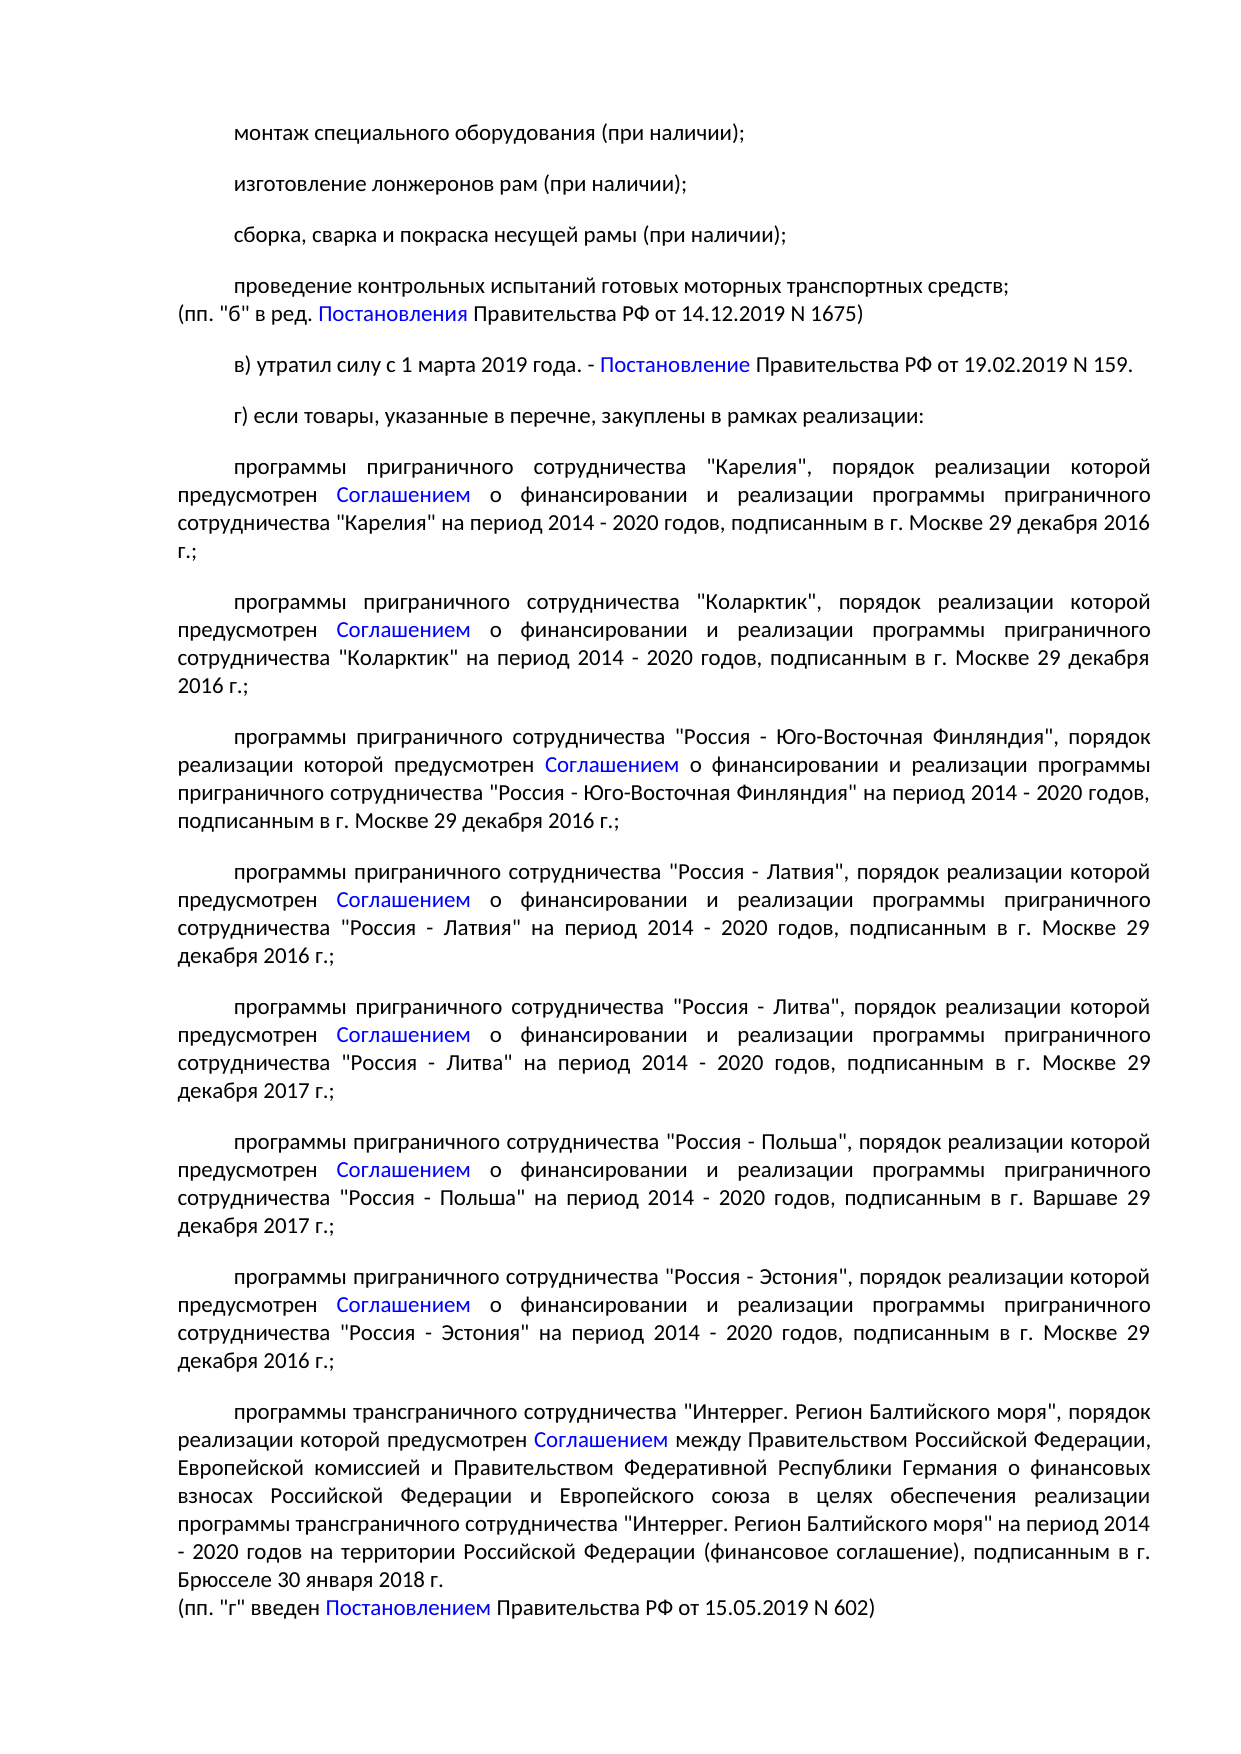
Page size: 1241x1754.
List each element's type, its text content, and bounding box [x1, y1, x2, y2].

text программы приграничного сотрудничества "Россия - Эстония", порядок реализации которой предусмотрен Соглашением о финансировании и реализации программы приграничного сотрудничества "Россия - Эстония" на период 2014 - 2020 годов, подписанным в г. Москве 29 декабря 2016 г.; [177, 1262, 1152, 1374]
text в) утратил силу с 1 марта 2019 года. - Постановление Правительства РФ от 19.02.2019 N 159. [177, 350, 1152, 378]
text программы приграничного сотрудничества "Коларктик", порядок реализации которой предусмотрен Соглашением о финансировании и реализации программы приграничного сотрудничества "Коларктик" на период 2014 - 2020 годов, подписанным в г. Москве 29 декабря 2016 г.; [177, 587, 1152, 699]
text программы приграничного сотрудничества "Карелия", порядок реализации которой предусмотрен Соглашением о финансировании и реализации программы приграничного сотрудничества "Карелия" на период 2014 - 2020 годов, подписанным в г. Москве 29 декабря 2016 г.; [177, 452, 1152, 564]
text программы приграничного сотрудничества "Россия - Юго-Восточная Финляндия", порядок реализации которой предусмотрен Соглашением о финансировании и реализации программы приграничного сотрудничества "Россия - Юго-Восточная Финляндия" на период 2014 - 2020 годов, подписанным в г. Москве 29 декабря 2016 г.; [177, 722, 1152, 834]
text программы трансграничного сотрудничества "Интеррег. Регион Балтийского моря", порядок реализации которой предусмотрен Соглашением между Правительством Российской Федерации, Европейской комиссией и Правительством Федеративной Республики Германия о финансовых взносах Российской Федерации и Европейского союза в целях обеспечения реализации программы трансграничного сотрудничества "Интеррег. Регион Балтийского моря" на период 2014 - 2020 годов на территории Российской Федерации (финансовое соглашение), подписанным в г. Брюсселе 30 января 2018 г. [177, 1397, 1152, 1593]
text (пп. "г" введен Постановлением Правительства РФ от 15.05.2019 N 602) [177, 1593, 1152, 1621]
text программы приграничного сотрудничества "Россия - Латвия", порядок реализации которой предусмотрен Соглашением о финансировании и реализации программы приграничного сотрудничества "Россия - Латвия" на период 2014 - 2020 годов, подписанным в г. Москве 29 декабря 2016 г.; [177, 857, 1152, 969]
text проведение контрольных испытаний готовых моторных транспортных средств; [177, 271, 1152, 299]
text (пп. "б" в ред. Постановления Правительства РФ от 14.12.2019 N 1675) [177, 299, 1152, 327]
text г) если товары, указанные в перечне, закуплены в рамках реализации: [177, 401, 1152, 429]
text программы приграничного сотрудничества "Россия - Литва", порядок реализации которой предусмотрен Соглашением о финансировании и реализации программы приграничного сотрудничества "Россия - Литва" на период 2014 - 2020 годов, подписанным в г. Москве 29 декабря 2017 г.; [177, 992, 1152, 1104]
text монтаж специального оборудования (при наличии); [177, 118, 1152, 146]
text программы приграничного сотрудничества "Россия - Польша", порядок реализации которой предусмотрен Соглашением о финансировании и реализации программы приграничного сотрудничества "Россия - Польша" на период 2014 - 2020 годов, подписанным в г. Варшаве 29 декабря 2017 г.; [177, 1127, 1152, 1239]
text сборка, сварка и покраска несущей рамы (при наличии); [177, 220, 1152, 248]
text изготовление лонжеронов рам (при наличии); [177, 169, 1152, 197]
